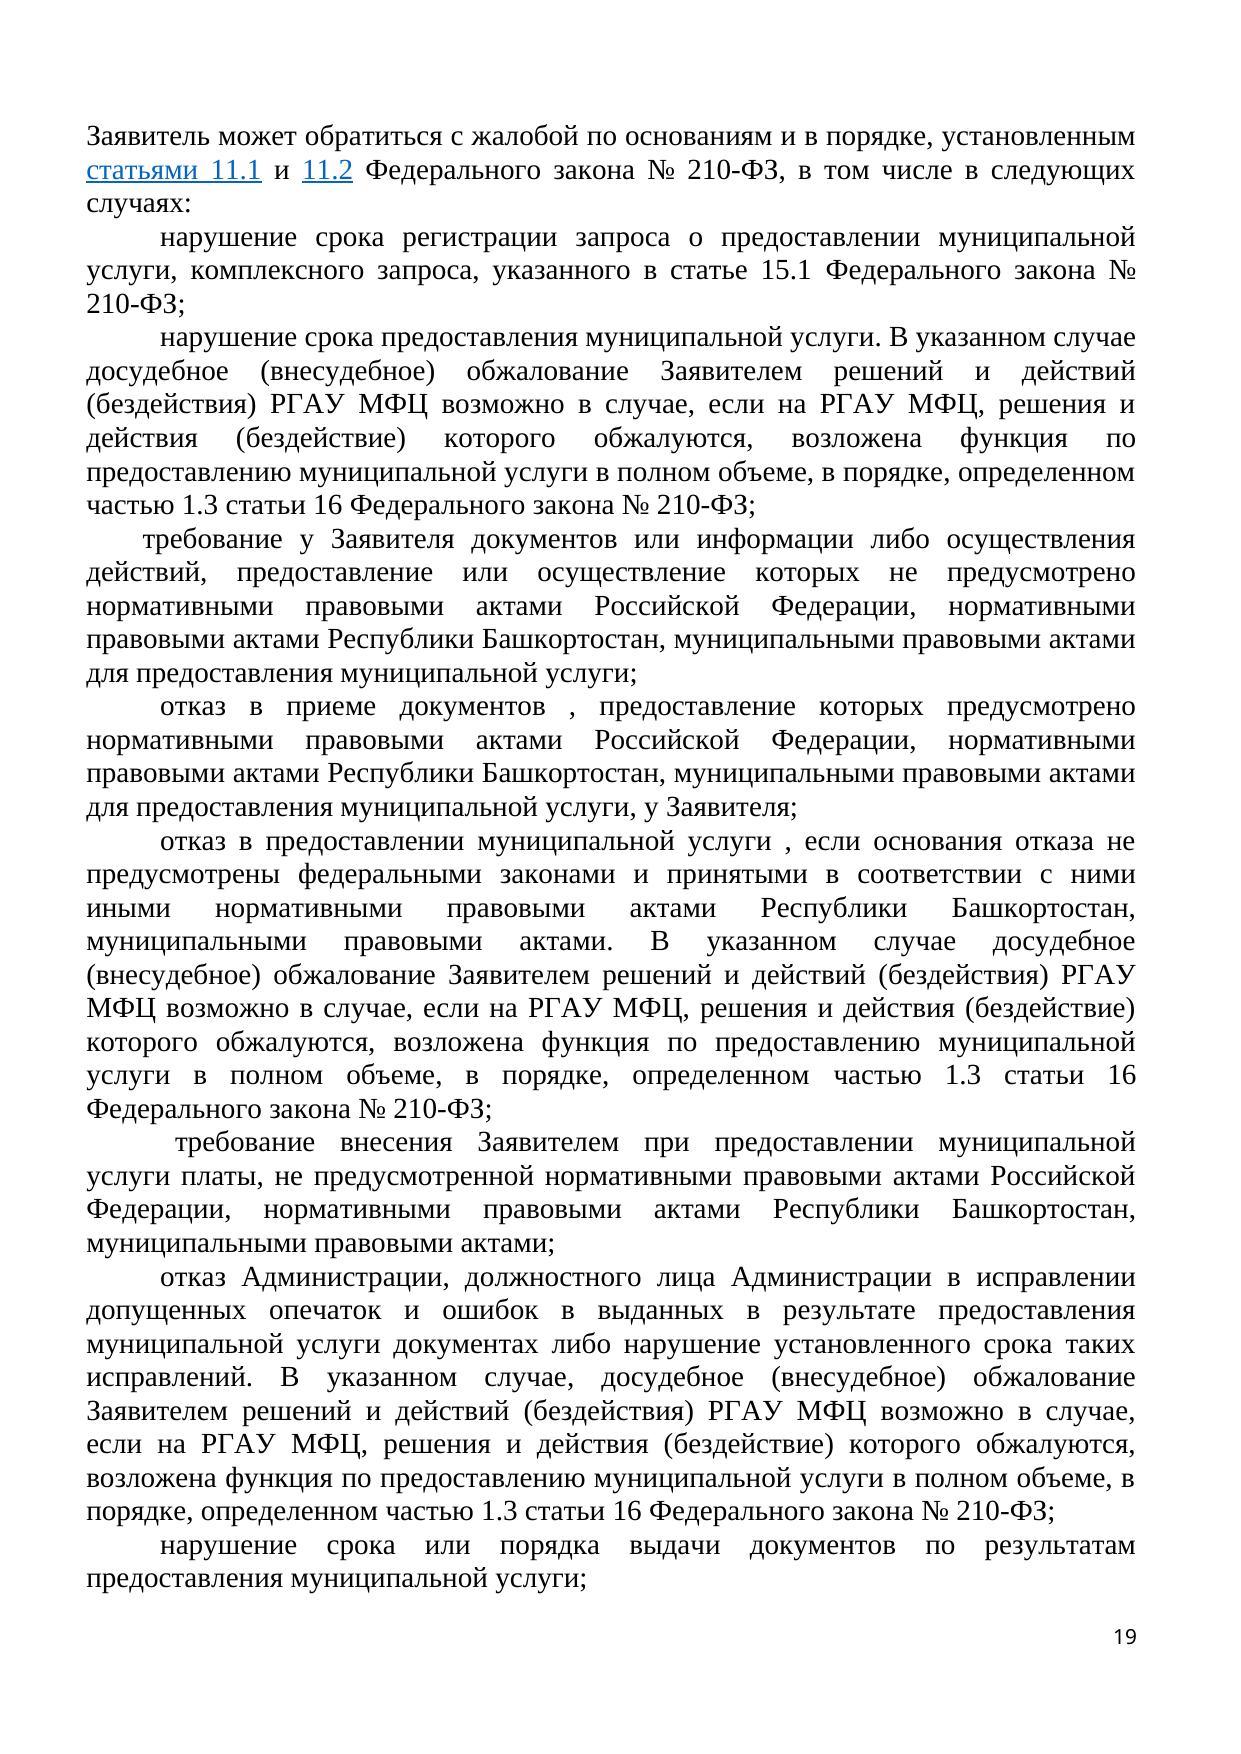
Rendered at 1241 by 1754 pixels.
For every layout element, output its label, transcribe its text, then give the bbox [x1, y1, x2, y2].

text отказ в предоставлении муниципальной услуги , если основания отказа не предусмотрены федеральными законами и принятыми в соответствии с ними иными нормативными правовыми актами Республики Башкортостан, муниципальными правовыми актами. В указанном случае досудебное (внесудебное) обжалование Заявителем решений и действий (бездействия) РГАУ МФЦ возможно в случае, если на РГАУ МФЦ, решения и действия (бездействие) которого обжалуются, возложена функция по предоставлению муниципальной услуги в полном объеме, в порядке, определенном частью 1.3 статьи 16 Федерального закона № 210-ФЗ; [86, 823, 1137, 1124]
text отказ в приеме документов , предоставление которых предусмотрено нормативными правовыми актами Российской Федерации, нормативными правовыми актами Республики Башкортостан, муниципальными правовыми актами для предоставления муниципальной услуги, у Заявителя; [86, 688, 1137, 823]
text нарушение срока предоставления муниципальной услуги. В указанном случае досудебное (внесудебное) обжалование Заявителем решений и действий (бездействия) РГАУ МФЦ возможно в случае, если на РГАУ МФЦ, решения и действия (бездействие) которого обжалуются, возложена функция по предоставлению муниципальной услуги в полном объеме, в порядке, определенном частью 1.3 статьи 16 Федерального закона № 210-ФЗ; [86, 319, 1137, 521]
text требование внесения Заявителем при предоставлении муниципальной услуги платы, не предусмотренной нормативными правовыми актами Российской Федерации, нормативными правовыми актами Республики Башкортостан, муниципальными правовыми актами; [86, 1124, 1137, 1259]
text отказ Администрации, должностного лица Администрации в исправлении допущенных опечаток и ошибок в выданных в результате предоставления муниципальной услуги документах либо нарушение установленного срока таких исправлений. В указанном случае, досудебное (внесудебное) обжалование Заявителем решений и действий (бездействия) РГАУ МФЦ возможно в случае, если на РГАУ МФЦ, решения и действия (бездействие) которого обжалуются, возложена функция по предоставлению муниципальной услуги в полном объеме, в порядке, определенном частью 1.3 статьи 16 Федерального закона № 210-ФЗ; [86, 1259, 1137, 1527]
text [86, 118, 1137, 219]
text нарушение срока или порядка выдачи документов по результатам предоставления муниципальной услуги; [86, 1527, 1137, 1594]
text нарушение срока регистрации запроса о предоставлении муниципальной услуги, комплексного запроса, указанного в статье 15.1 Федерального закона № 210-ФЗ; [86, 219, 1137, 319]
text требование у Заявителя документов или информации либо осуществления действий, предоставление или осуществление которых не предусмотрено нормативными правовыми актами Российской Федерации, нормативными правовыми актами Республики Башкортостан, муниципальными правовыми актами для предоставления муниципальной услуги; [86, 521, 1137, 688]
